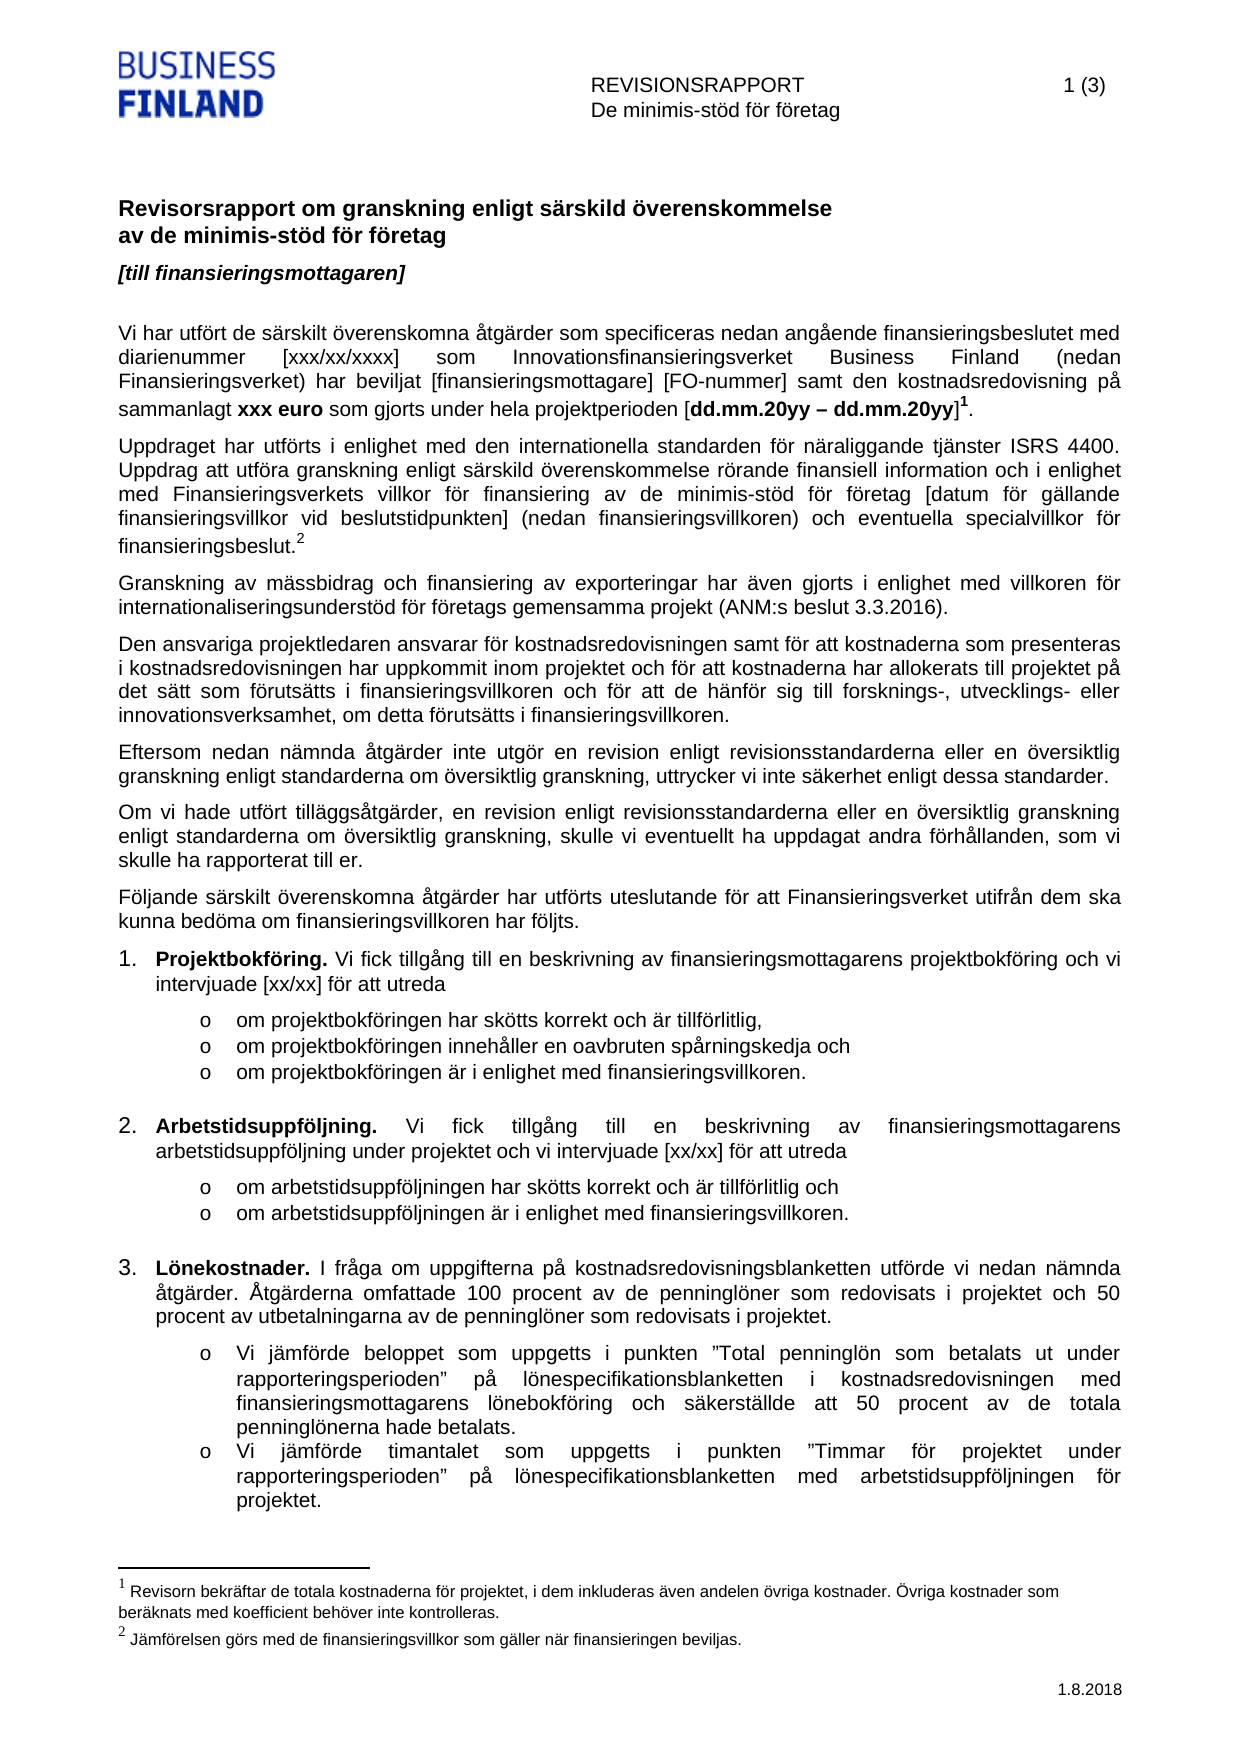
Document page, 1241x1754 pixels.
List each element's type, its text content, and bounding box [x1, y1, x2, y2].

text Uppdraget har utförts i enlighet med den internationella standarden för näraliggande tjänster ISRS 4400. Uppdrag att utföra granskning enligt särskild överenskommelse rörande finansiell information och i enlighet med Finansieringsverkets villkor för finansiering av de minimis-stöd för företag [datum för gällande finansieringsvillkor vid beslutstidpunkten] (nedan finansieringsvillkoren) och eventuella specialvillkor för finansieringsbeslut. [118, 434, 1122, 558]
text [till finansieringsmottagaren] [118, 260, 1122, 284]
text Den ansvariga projektledaren ansvarar för kostnadsredovisningen samt för att kostnaderna som presenteras i kostnadsredovisningen har uppkommit inom projektet och för att kostnaderna har allokerats till projektet på det sätt som förutsätts i finansieringsvillkoren och för att de hänför sig till forsknings-, utvecklings- eller innovationsverksamhet, om detta förutsätts i finansieringsvillkoren. [118, 631, 1122, 727]
picture [118, 51, 275, 118]
text Eftersom nedan nämnda åtgärder inte utgör en revision enligt revisionsstandarderna eller en översiktlig granskning enligt standarderna om översiktlig granskning, uttrycker vi inte säkerhet enligt dessa standarder. [118, 740, 1122, 788]
text Om vi hade utfört tilläggsåtgärder, en revision enligt revisionsstandarderna eller en översiktlig granskning enligt standarderna om översiktlig granskning, skulle vi eventuellt ha uppdagat andra förhållanden, som vi skulle ha rapporterat till er. [118, 800, 1122, 872]
list Lönekostnader. I fråga om uppgifterna på kostnadsredovisningsblanketten utförde vi nedan nämnda åtgärder. Åtgärderna omfattade 100 procent av de penninglöner som redovisats i projektet och 50 procent av utbetalningarna av de penninglöner som redovisats i projektet. [118, 1254, 1122, 1328]
list om projektbokföringen har skötts korrekt och är tillförlitlig, [199, 1008, 1122, 1034]
list om arbetstidsuppföljningen är i enlighet med finansieringsvillkoren. [199, 1201, 1122, 1227]
list om projektbokföringen innehåller en oavbruten spårningskedja och [199, 1034, 1122, 1059]
list Projektbokföring. Vi fick tillgång till en beskrivning av finansieringsmottagarens projektbokföring och vi intervjuade [xx/xx] för att utreda [118, 945, 1122, 995]
text Vi har utfört de särskilt överenskomna åtgärder som specificeras nedan angående finansieringsbeslutet med diarienummer [xxx/xx/xxxx] som Innovationsfinansieringsverket Business Finland (nedan Finansieringsverket) har beviljat [finansieringsmottagare] [FO-nummer] samt den kostnadsredovisning på sammanlagt xxx euro som gjorts under hela projektperioden [dd.mm.20yy – dd.mm.20yy]. [118, 321, 1122, 421]
subtitle Revisorsrapport om granskning enligt särskild överenskommelse av de minimis-stöd för företag [118, 195, 1122, 248]
list Arbetstidsuppföljning. Vi fick tillgång till en beskrivning av finansieringsmottagarens arbetstidsuppföljning under projektet och vi intervjuade [xx/xx] för att utreda [118, 1112, 1122, 1163]
list Vi jämförde beloppet som uppgetts i punkten ”Total penninglön som betalats ut under rapporteringsperioden” på lönespecifikationsblanketten i kostnadsredovisningen med finansieringsmottagarens lönebokföring och säkerställde att 50 procent av de totala penninglönerna hade betalats. [199, 1341, 1122, 1438]
list om arbetstidsuppföljningen har skötts korrekt och är tillförlitlig och [199, 1175, 1122, 1201]
list Vi jämförde timantalet som uppgetts i punkten ”Timmar för projektet under rapporteringsperioden” på lönespecifikationsblanketten med arbetstidsuppföljningen för projektet. [199, 1438, 1122, 1512]
text Granskning av mässbidrag och finansiering av exporteringar har även gjorts i enlighet med villkoren för internationaliseringsunderstöd för företags gemensamma projekt (ANM:s beslut 3.3.2016). [118, 571, 1122, 619]
text Följande särskilt överenskomna åtgärder har utförts uteslutande för att Finansieringsverket utifrån dem ska kunna bedöma om finansieringsvillkoren har följts. [118, 884, 1122, 932]
list om projektbokföringen är i enlighet med finansieringsvillkoren. [199, 1059, 1122, 1085]
